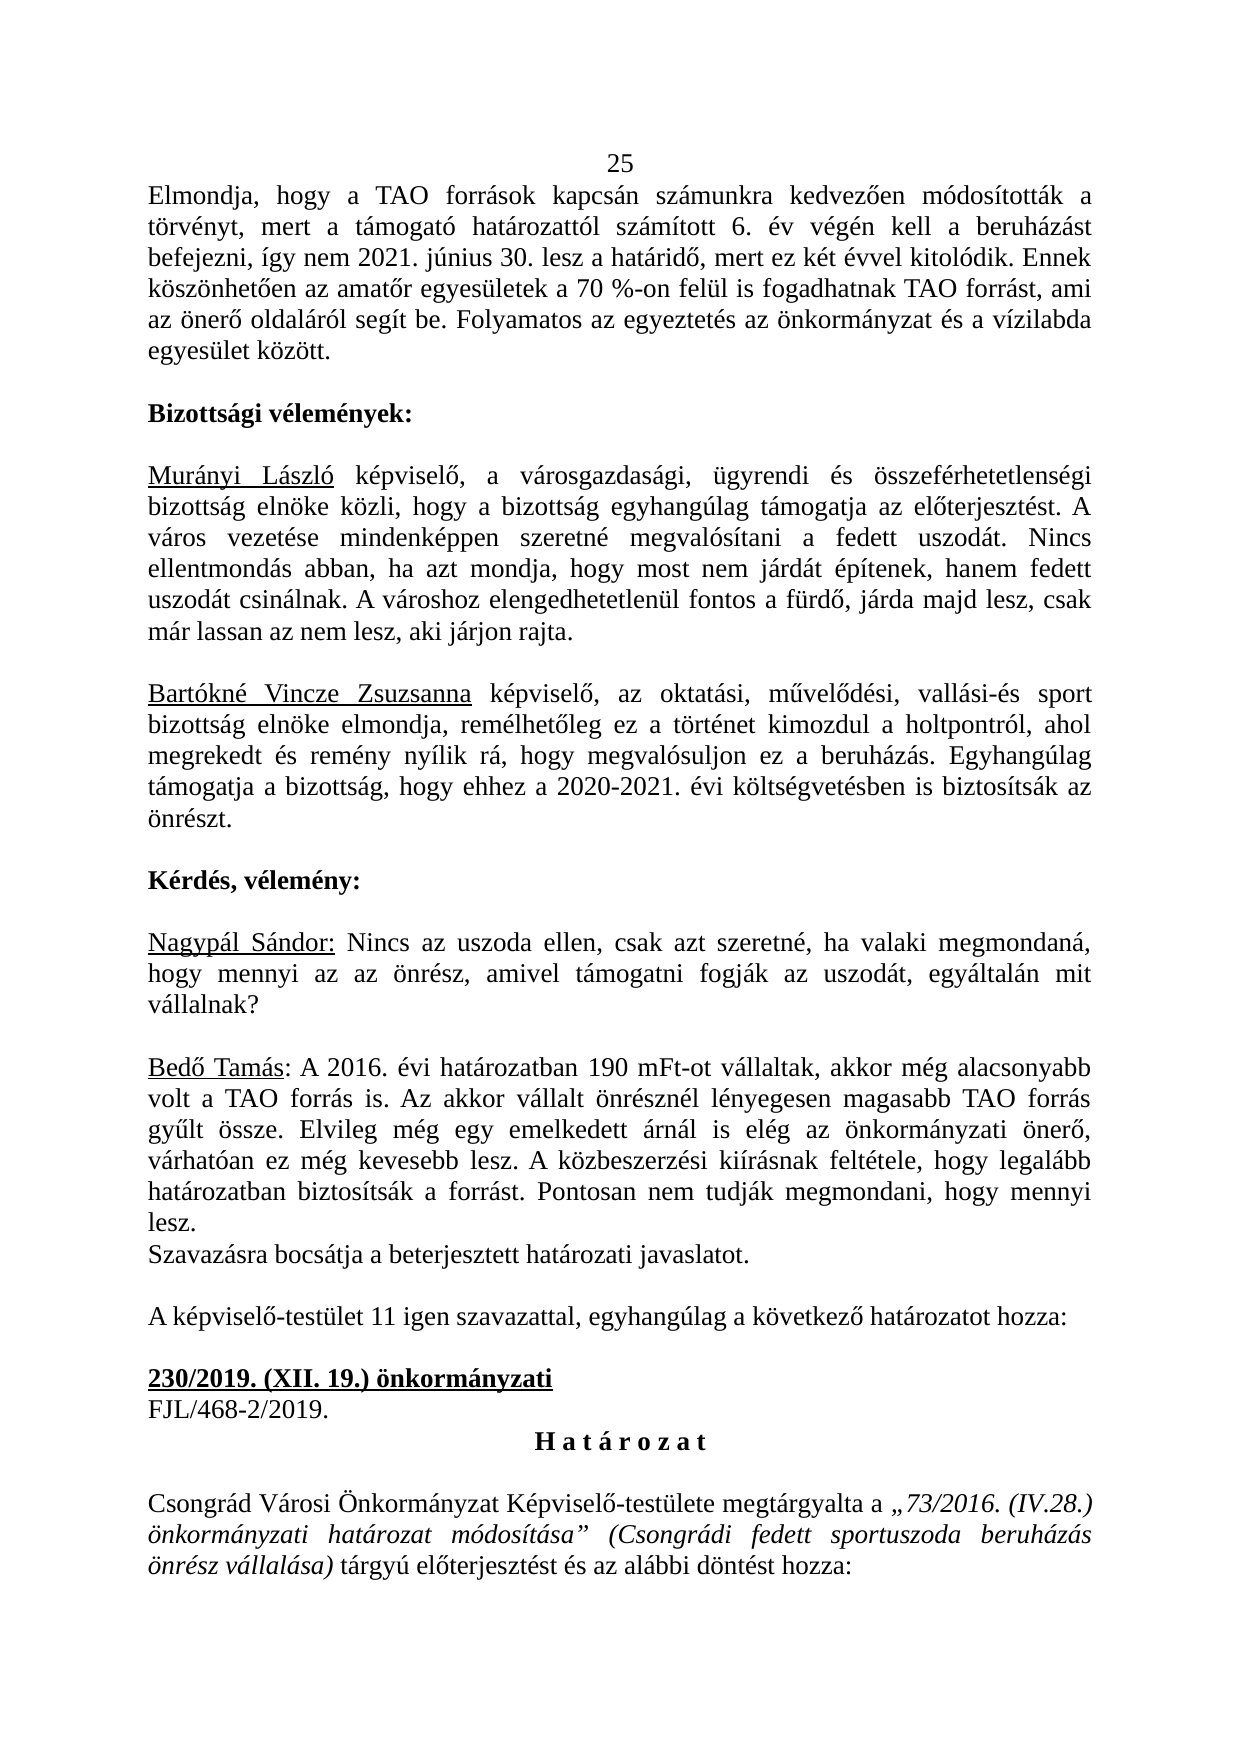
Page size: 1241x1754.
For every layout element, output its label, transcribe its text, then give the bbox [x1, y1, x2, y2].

text Bartókné Vincze Zsuzsanna képviselő, az oktatási, művelődési, vallási-és sport bizottság elnöke elmondja, remélhetőleg ez a történet kimozdul a holtpontról, ahol megrekedt és remény nyílik rá, hogy megvalósuljon ez a beruházás. Egyhangúlag támogatja a bizottság, hogy ehhez a 2020-2021. évi költségvetésben is biztosítsák az önrészt. [148, 677, 1093, 833]
text 25 [148, 148, 1093, 179]
text Bizottsági vélemények: [148, 397, 1093, 428]
text Elmondja, hogy a TAO források kapcsán számunkra kedvezően módosították a törvényt, mert a támogató határozattól számított 6. év végén kell a beruházást befejezni, így nem 2021. június 30. lesz a határidő, mert ez két évvel kitolódik. Ennek köszönhetően az amatőr egyesületek a 70 %-on felül is fogadhatnak TAO forrást, ami az önerő oldaláról segít be. Folyamatos az egyeztetés az önkormányzat és a vízilabda egyesület között. [148, 179, 1093, 366]
text 230/2019. (XII. 19.) önkormányzati [148, 1362, 1093, 1393]
text A képviselő-testület 11 igen szavazattal, egyhangúlag a következő határozatot hozza: [148, 1300, 1093, 1331]
text Kérdés, vélemény: [148, 864, 1093, 895]
text Murányi László képviselő, a városgazdasági, ügyrendi és összeférhetetlenségi bizottság elnöke közli, hogy a bizottság egyhangúlag támogatja az előterjesztést. A város vezetése mindenképpen szeretné megvalósítani a fedett uszodát. Nincs ellentmondás abban, ha azt mondja, hogy most nem járdát építenek, hanem fedett uszodát csinálnak. A városhoz elengedhetetlenül fontos a fürdő, járda majd lesz, csak már lassan az nem lesz, aki járjon rajta. [148, 459, 1093, 646]
text FJL/468-2/2019. [148, 1393, 1093, 1424]
text Nagypál Sándor: Nincs az uszoda ellen, csak azt szeretné, ha valaki megmondaná, hogy mennyi az az önrész, amivel támogatni fogják az uszodát, egyáltalán mit vállalnak? [148, 926, 1093, 1020]
text Bedő Tamás: A 2016. évi határozatban 190 mFt-ot vállaltak, akkor még alacsonyabb volt a TAO forrás is. Az akkor vállalt önrésznél lényegesen magasabb TAO forrás gyűlt össze. Elvileg még egy emelkedett árnál is elég az önkormányzati önerő, várhatóan ez még kevesebb lesz. A közbeszerzési kiírásnak feltétele, hogy legalább határozatban biztosítsák a forrást. Pontosan nem tudják megmondani, hogy mennyi lesz. [148, 1051, 1093, 1238]
text H a t á r o z a t [148, 1424, 1093, 1456]
text Csongrád Városi Önkormányzat Képviselő-testülete megtárgyalta a „73/2016. (IV.28.) önkormányzati határozat módosítása” (Csongrádi fedett sportuszoda beruházás önrész vállalása) tárgyú előterjesztést és az alábbi döntést hozza: [148, 1487, 1093, 1580]
text Szavazásra bocsátja a beterjesztett határozati javaslatot. [148, 1238, 1093, 1269]
